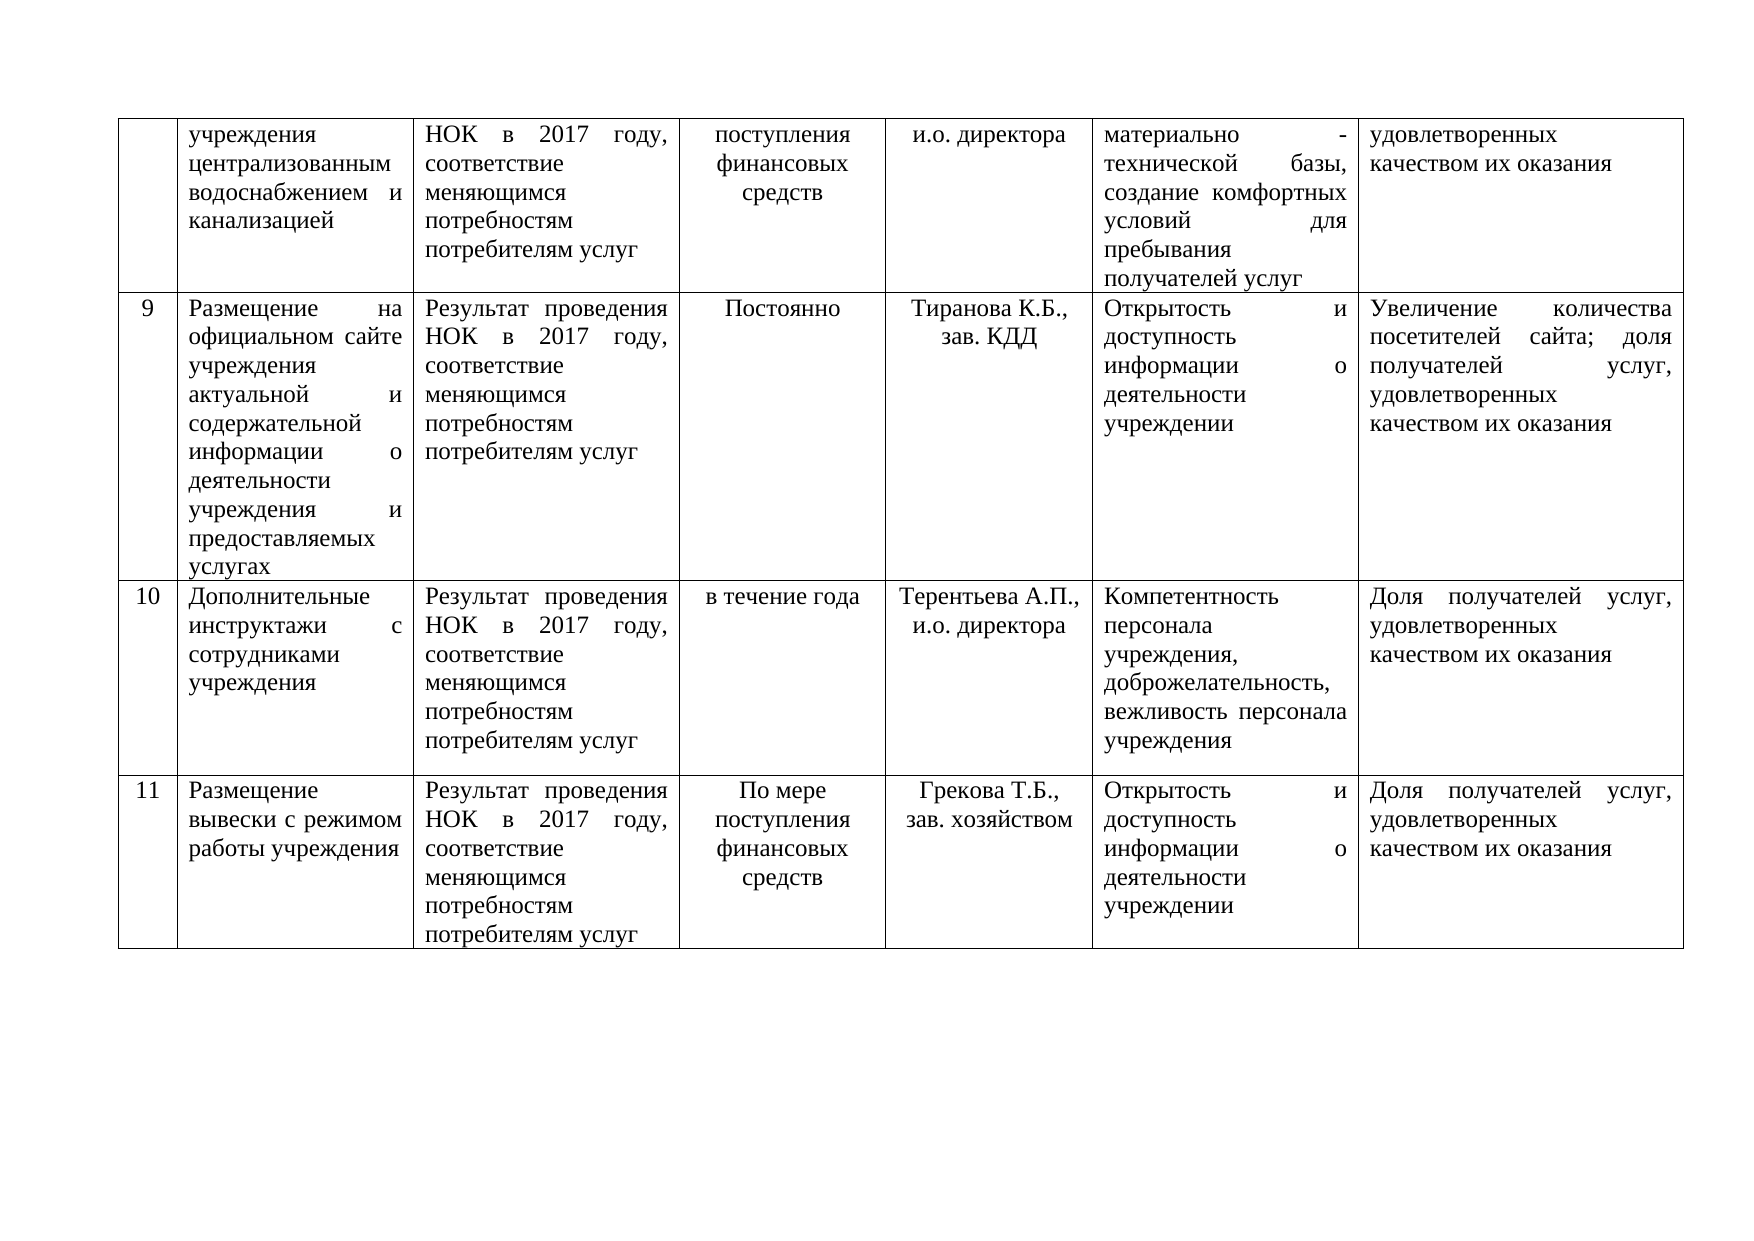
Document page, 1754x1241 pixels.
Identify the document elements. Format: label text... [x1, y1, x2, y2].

table_cell Грекова Т.Б., зав. хозяйством [886, 776, 1092, 948]
table_cell 9 [119, 293, 177, 580]
table_cell Постоянно [680, 293, 885, 580]
table_cell Терентьева А.П., и.о. директора [886, 581, 1092, 774]
table_cell Открытость и доступность информации о деятельности учреждении [1093, 293, 1358, 580]
table_cell Доля получателей услуг, удовлетворенных качеством их оказания [1359, 776, 1683, 948]
table_cell Увеличение количества посетителей сайта; доля получателей услуг, удовлетворенных качеством их оказания [1359, 293, 1683, 580]
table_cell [1359, 119, 1683, 292]
table_cell Размещение вывески с режимом работы учреждения [178, 776, 413, 948]
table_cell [178, 119, 413, 292]
table_cell Размещение на официальном сайте учреждения актуальной и содержательной информации о деятельности учреждения и предоставляемых услугах [178, 293, 413, 580]
table_cell Результат проведения НОК в 2017 году, соответствие меняющимся потребностям потребителям услуг [414, 581, 679, 774]
table_cell 11 [119, 776, 177, 948]
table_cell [1093, 119, 1358, 292]
table_cell Доля получателей услуг, удовлетворенных качеством их оказания [1359, 581, 1683, 774]
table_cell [414, 119, 679, 292]
table_cell Результат проведения НОК в 2017 году, соответствие меняющимся потребностям потребителям услуг [414, 293, 679, 580]
table_cell в течение года [680, 581, 885, 774]
table_cell По мере поступления финансовых средств [680, 776, 885, 948]
table_cell Открытость и доступность информации о деятельности учреждении [1093, 776, 1358, 948]
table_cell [886, 119, 1092, 292]
table_cell Тиранова К.Б., зав. КДД [886, 293, 1092, 580]
table_cell Результат проведения НОК в 2017 году, соответствие меняющимся потребностям потребителям услуг [414, 776, 679, 948]
table_cell Дополнительные инструктажи с сотрудниками учреждения [178, 581, 413, 774]
table_cell 10 [119, 581, 177, 774]
table_cell Компетентность персонала учреждения, доброжелательность, вежливость персонала учреждения [1093, 581, 1358, 774]
table_cell 8 [119, 119, 177, 292]
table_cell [680, 119, 885, 292]
